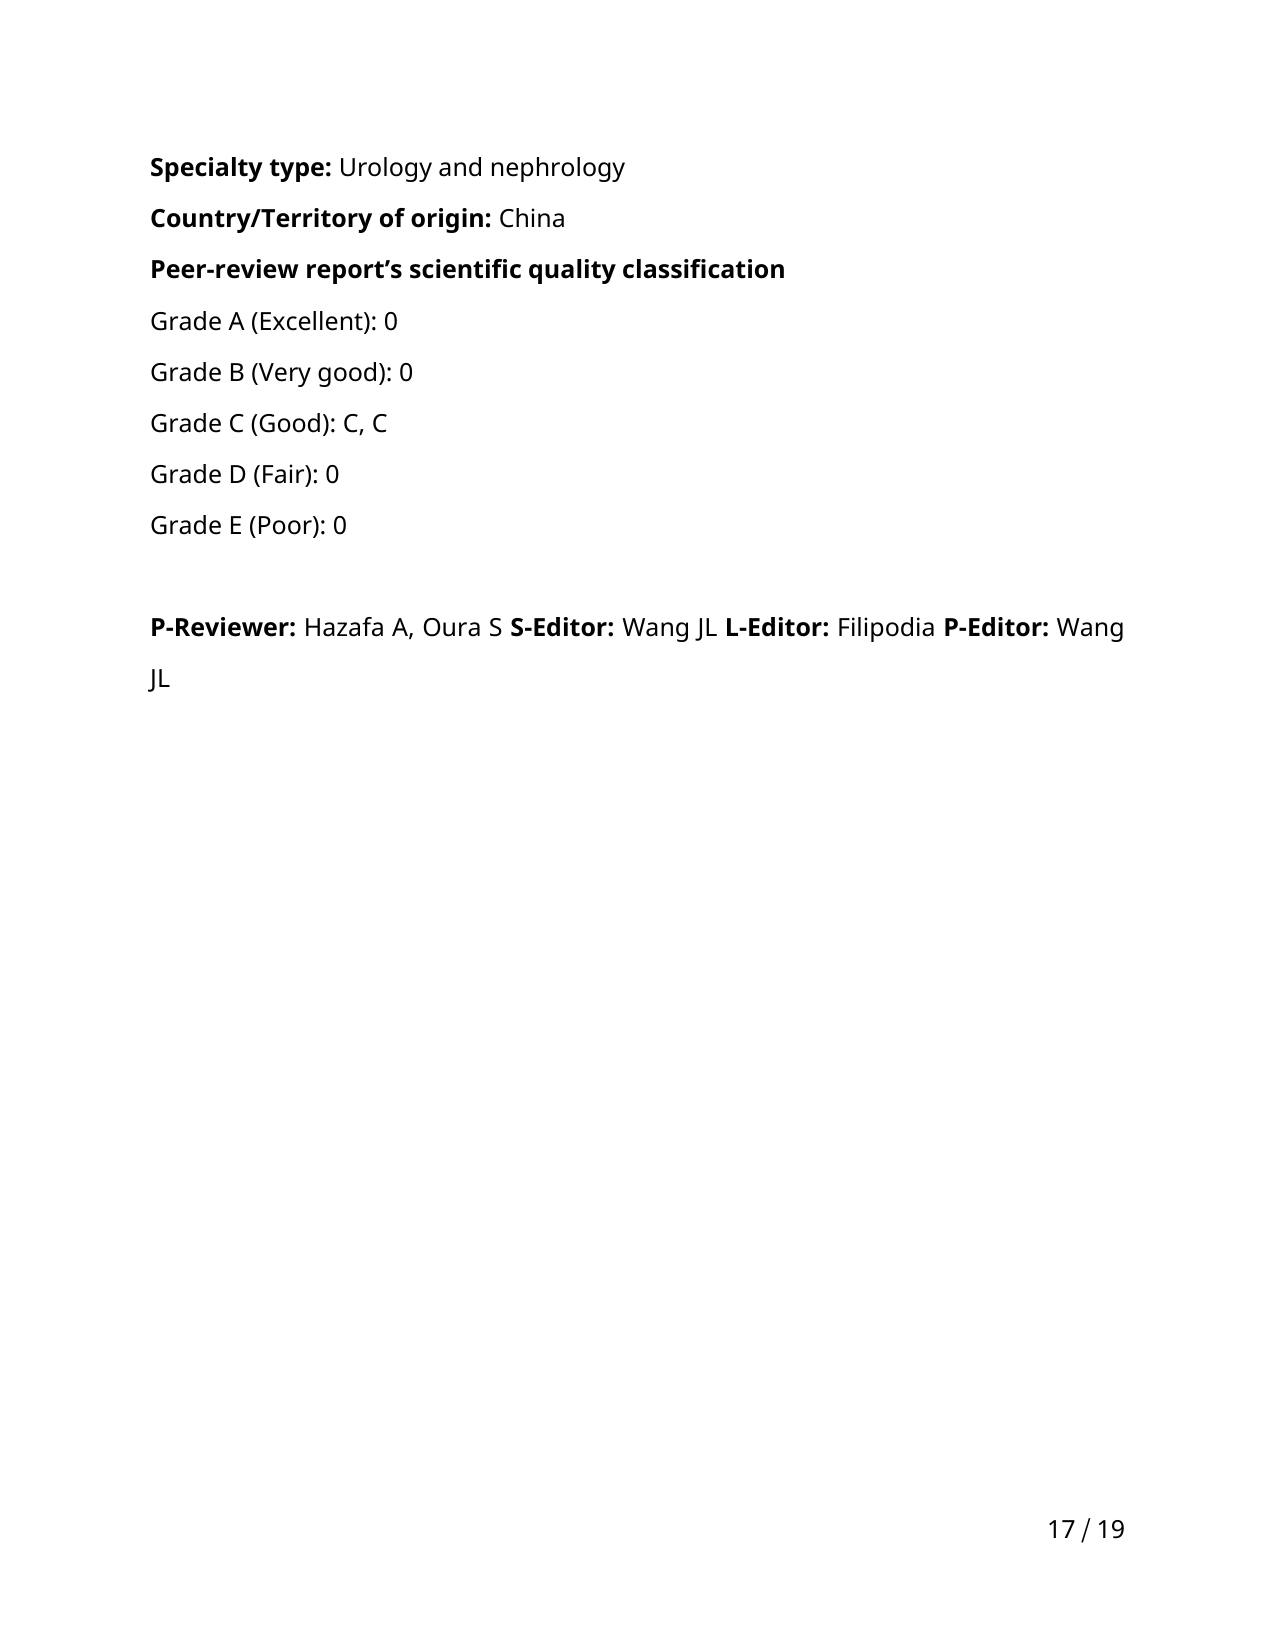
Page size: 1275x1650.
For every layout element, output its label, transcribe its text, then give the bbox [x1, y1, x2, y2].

text Grade A (Excellent): 0 [150, 303, 1125, 337]
text Peer-review report’s scientific quality classification [150, 252, 1125, 286]
text Specialty type: Urology and nephrology [150, 150, 1125, 184]
text Grade B (Very good): 0 [150, 354, 1125, 388]
text Grade D (Fair): 0 [150, 456, 1125, 490]
text P-Reviewer: Hazafa A, Oura S S-Editor: Wang JL L-Editor: Filipodia P-Editor: Wang JL [150, 609, 1125, 694]
text Grade E (Poor): 0 [150, 507, 1125, 541]
text Grade C (Good): C, C [150, 405, 1125, 439]
text Country/Territory of origin: China [150, 201, 1125, 235]
